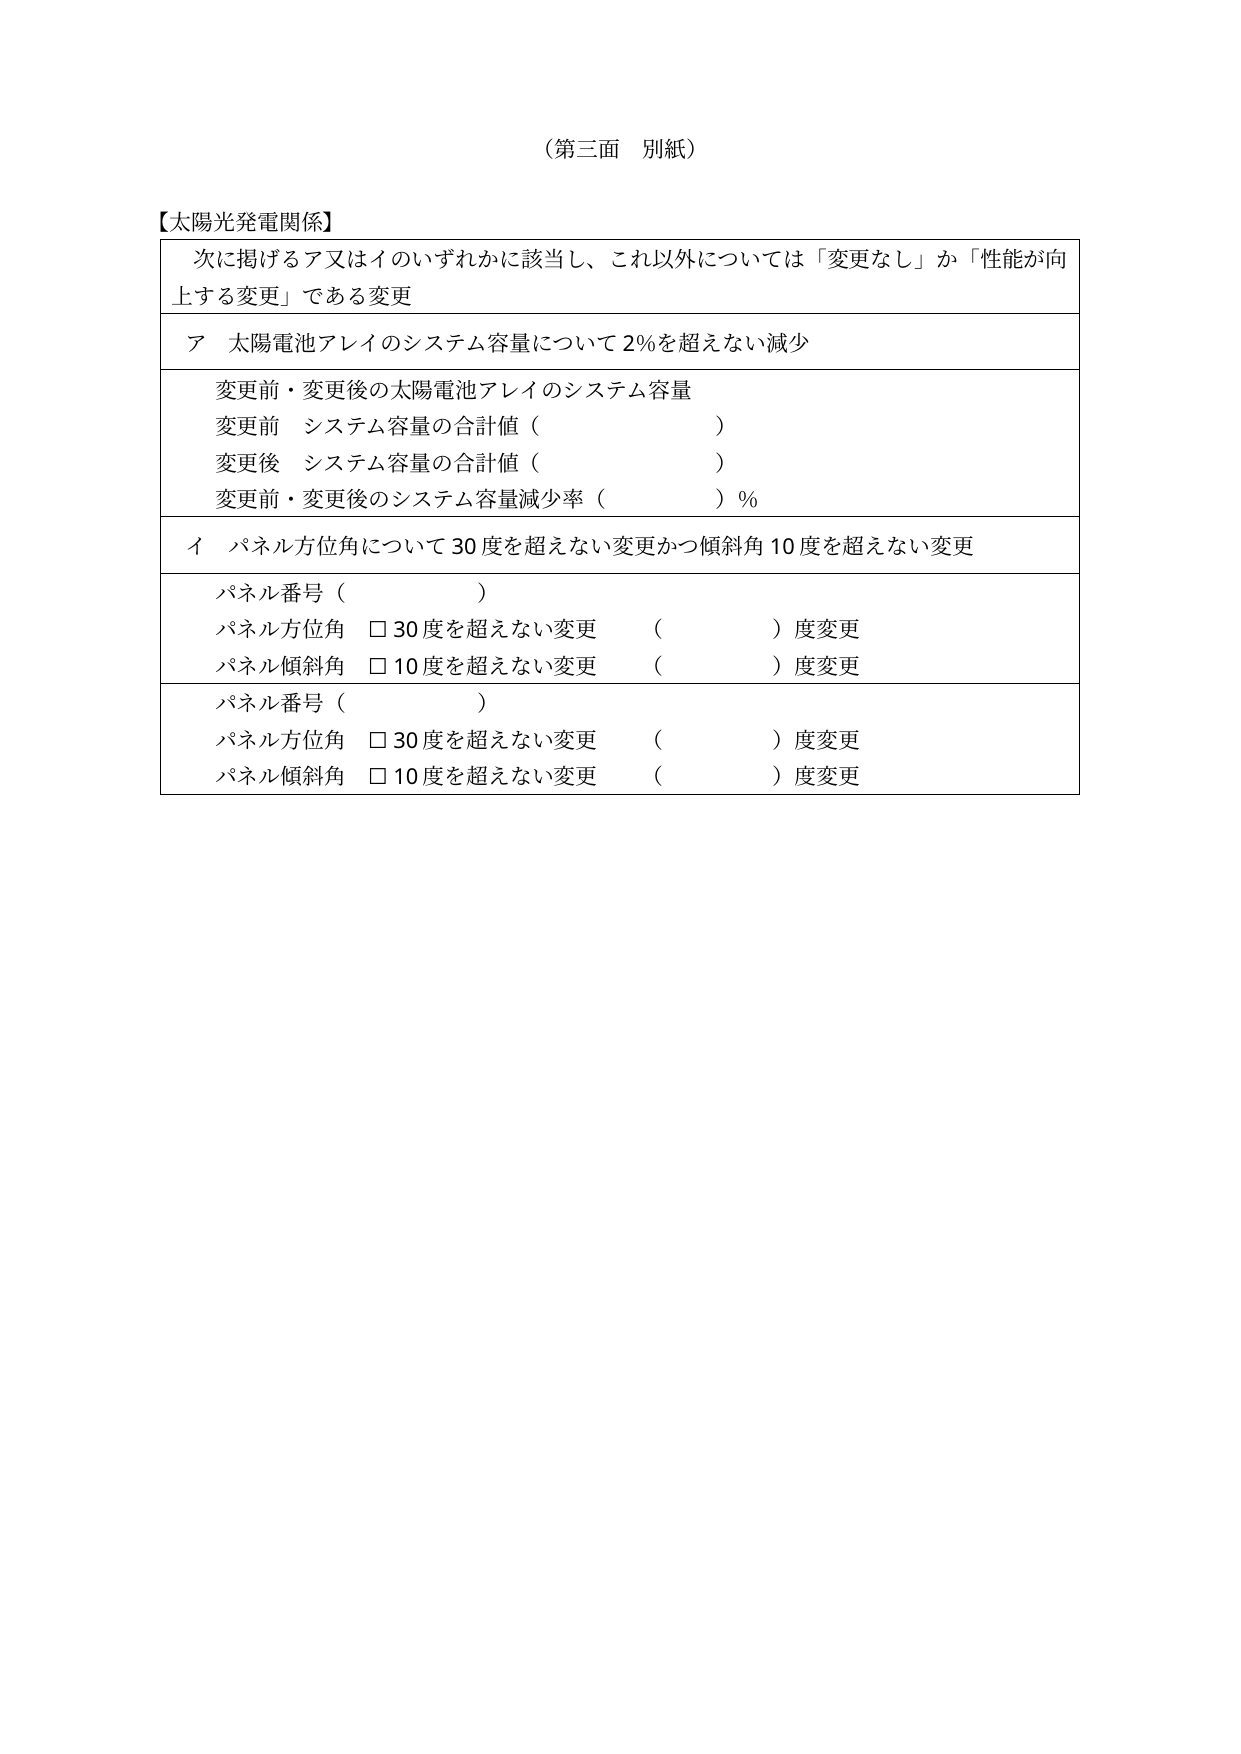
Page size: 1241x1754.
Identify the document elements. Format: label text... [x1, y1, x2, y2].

table_cell 変更前・変更後の太陽電池アレイのシステム容量 変更前 システム容量の合計値（ ） 変更後 システム容量の合計値（ ） 変更前・変更後のシステム容量減少率（ ）％ [161, 370, 1079, 516]
table_cell ア 太陽電池アレイのシステム容量について2％を超えない減少 [161, 314, 1079, 369]
text （第三面 別紙） [148, 129, 1092, 166]
text 【太陽光発電関係】 [148, 202, 1092, 239]
table_cell イ パネル方位角について30度を超えない変更かつ傾斜角10度を超えない変更 [161, 517, 1079, 572]
table_header 次に掲げるア又はイのいずれかに該当し、これ以外については「変更なし」か「性能が向上する変更」である変更 [161, 240, 1079, 313]
table_cell パネル番号（ ） パネル方位角 30度を超えない変更 （ ）度変更 パネル傾斜角 10度を超えない変更 （ ）度変更 [161, 684, 1079, 793]
table_cell パネル番号（ ） パネル方位角 30度を超えない変更 （ ）度変更 パネル傾斜角 10度を超えない変更 （ ）度変更 [161, 574, 1079, 683]
